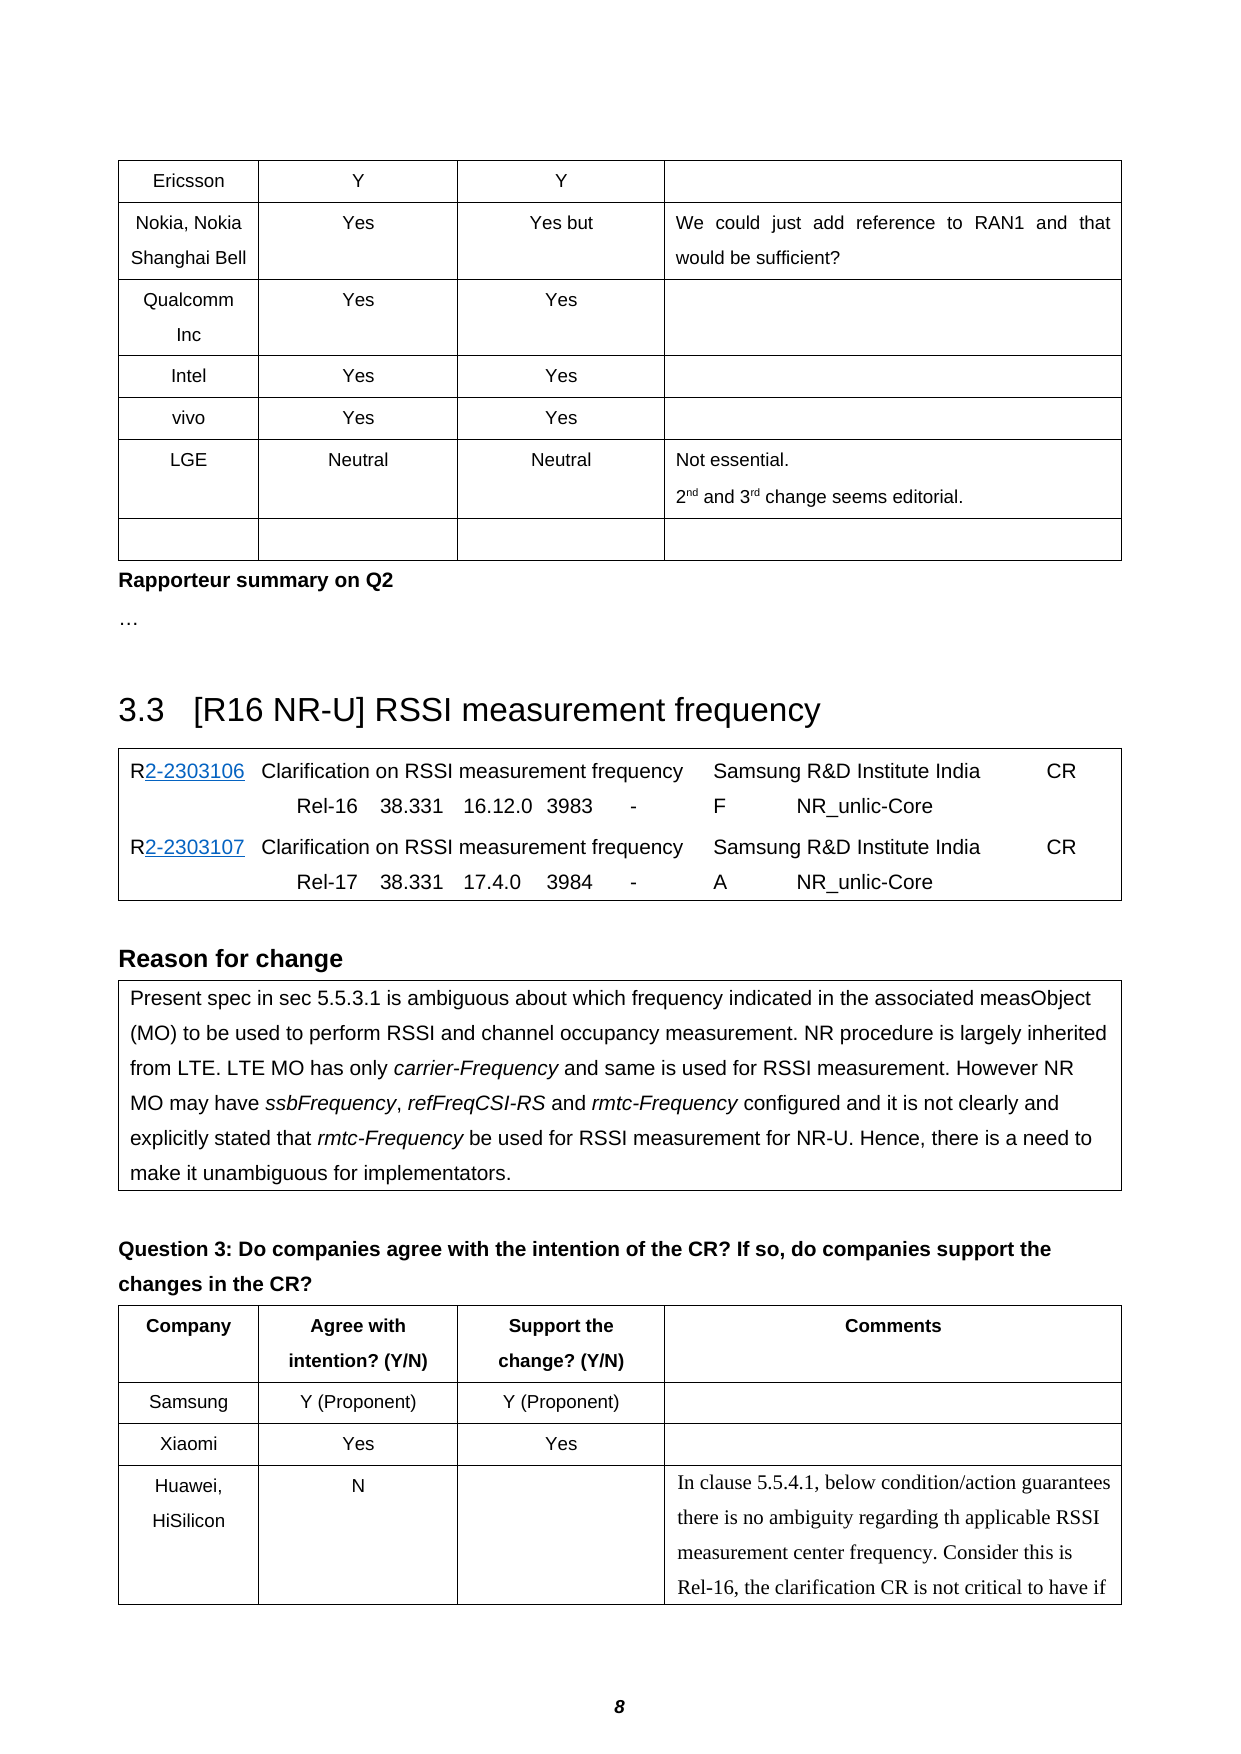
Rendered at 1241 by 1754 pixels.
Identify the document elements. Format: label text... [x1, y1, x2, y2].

table_cell Neutral [458, 440, 664, 518]
table_cell [458, 519, 664, 559]
table_cell [665, 1424, 1121, 1465]
table_cell [665, 1383, 1121, 1423]
text Reason for change [118, 942, 1122, 974]
table_cell N [259, 1466, 457, 1603]
table_cell We could just add reference to RAN1 and that would be sufficient? [665, 203, 1121, 279]
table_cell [665, 1466, 1121, 1603]
table_header Present spec in sec 5.5.3.1 is ambiguous about which frequency indicated in the associated measObject (MO) to be used to perform RSSI and channel occupancy measurement. NR procedure is largely inherited from LTE. LTE MO has only carrier-Frequency and same is used for RSSI measurement. However NR MO may have ssbFrequency, refFreqCSI-RS and rmtc-Frequency configured and it is not clearly and explicitly stated that rmtc-Frequency be used for RSSI measurement for NR-U. Hence, there is a need to make it unambiguous for implementators. [119, 981, 1121, 1190]
table_cell Huawei, HiSilicon [119, 1466, 258, 1603]
table_cell Yes [458, 356, 664, 397]
table_cell [458, 1466, 664, 1603]
table_cell [259, 519, 457, 559]
table_cell [119, 519, 258, 559]
text Question 3: Do companies agree with the intention of the CR? If so, do companies support the changes in the CR? [118, 1232, 1122, 1300]
table_cell Yes [458, 1424, 664, 1465]
table_cell Y (Proponent) [259, 1383, 457, 1423]
table_cell Samsung [119, 1383, 258, 1423]
text Rapporteur summary on Q2 [118, 564, 1122, 596]
table_cell Yes [259, 356, 457, 397]
table_cell Yes [458, 280, 664, 355]
table_header Comments [665, 1306, 1121, 1382]
table_cell Qualcomm Inc [119, 280, 258, 355]
table_cell [665, 356, 1121, 397]
table_cell LGE [119, 440, 258, 518]
table_cell vivo [119, 398, 258, 439]
table_cell Y (Proponent) [458, 1383, 664, 1423]
table_cell Neutral [259, 440, 457, 518]
table_cell Y [259, 161, 457, 202]
table_cell Yes [458, 398, 664, 439]
table_cell Yes but [458, 203, 664, 279]
table_cell Intel [119, 356, 258, 397]
table_cell Nokia, Nokia Shanghai Bell [119, 203, 258, 279]
table_cell [665, 519, 1121, 559]
table_cell Not essential. 2nd and 3rd change seems editorial. [665, 440, 1121, 518]
table_cell Yes [259, 398, 457, 439]
table_header Support the change? (Y/N) [458, 1306, 664, 1382]
table_header Agree with intention? (Y/N) [259, 1306, 457, 1382]
table_cell Yes [259, 203, 457, 279]
table_cell [665, 161, 1121, 202]
text … [118, 601, 1122, 634]
table_cell Xiaomi [119, 1424, 258, 1465]
table_cell [665, 398, 1121, 439]
table_header R2-2303106 Clarification on RSSI measurement frequency Samsung R&D Institute India CR Rel-16 38.331 16.12.0 3983 - F NR_unlic-Core R2-2303107 Clarification on RSSI measurement frequency Samsung R&D Institute India CR Rel-17 38.331 17.4.0 3984 - A NR_unlic-Core [119, 749, 1121, 900]
table_cell Yes [259, 1424, 457, 1465]
table_cell [665, 280, 1121, 355]
table_cell Y [458, 161, 664, 202]
table_cell Yes [259, 280, 457, 355]
table_header Company [119, 1306, 258, 1382]
table_cell Ericsson [119, 161, 258, 202]
subtitle [R16 NR-U] RSSI measurement frequency [118, 677, 1122, 742]
